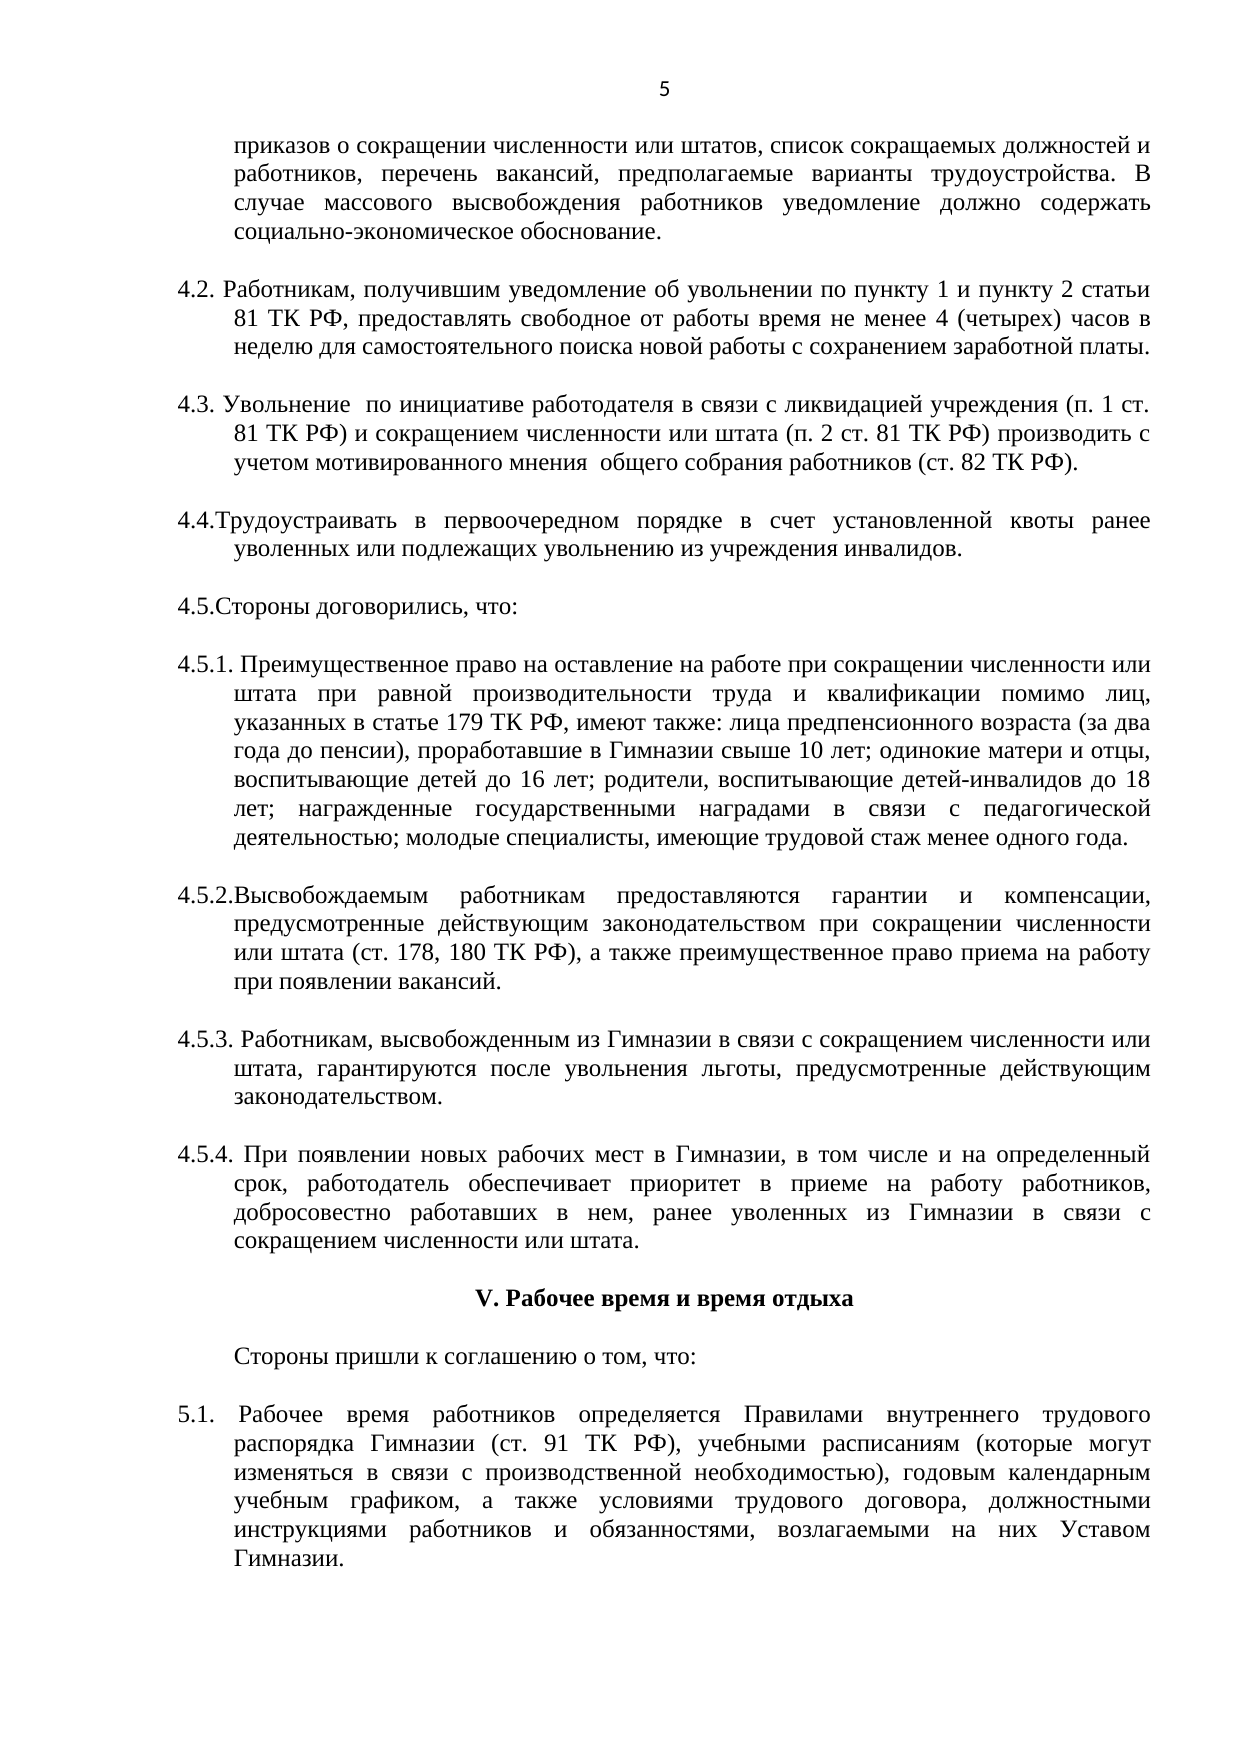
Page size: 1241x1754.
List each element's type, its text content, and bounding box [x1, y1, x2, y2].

text 4.5.4. При появлении новых рабочих мест в Гимназии, в том числе и на определенный срок, работодатель обеспечивает приоритет в приеме на работу работников, добросовестно работавших в нем, ранее уволенных из Гимназии в связи с сокращением численности или штата. [177, 1139, 1152, 1254]
text Стороны пришли к соглашению о том, что: [177, 1341, 1152, 1370]
text 4.3. Увольнение по инициативе работодателя в связи с ликвидацией учреждения (п. 1 ст. 81 ТК РФ) и сокращением численности или штата (п. 2 ст. 81 ТК РФ) производить с учетом мотивированного мнения общего собрания работников (ст. 82 ТК РФ). [177, 389, 1152, 476]
text V. Рабочее время и время отдыха [177, 1283, 1152, 1312]
text 4.2. Работникам, получившим уведомление об увольнении по пункту 1 и пункту 2 статьи 81 ТК РФ, предоставлять свободное от работы время не менее 4 (четырех) часов в неделю для самостоятельного поиска новой работы с сохранением заработной платы. [177, 274, 1152, 360]
text 4.5.3. Работникам, высвобожденным из Гимназии в связи с сокращением численности или штата, гарантируются после увольнения льготы, предусмотренные действующим законодательством. [177, 1024, 1152, 1110]
text 4.5.1. Преимущественное право на оставление на работе при сокращении численности или штата при равной производительности труда и квалификации помимо лиц, указанных в статье 179 ТК РФ, имеют также: лица предпенсионного возраста (за два года до пенсии), проработавшие в Гимназии свыше 10 лет; одинокие матери и отцы, воспитывающие детей до 16 лет; родители, воспитывающие детей-инвалидов до 18 лет; награжденные государственными наградами в связи с педагогической деятельностью; молодые специалисты, имеющие трудовой стаж менее одного года. [177, 649, 1152, 851]
text 4.5.Стороны договорились, что: [177, 591, 1152, 620]
text 4.5.2.Высвобождаемым работникам предоставляются гарантии и компенсации, предусмотренные действующим законодательством при сокращении численности или штата (ст. 178, 180 ТК РФ), а также преимущественное право приема на работу при появлении вакансий. [177, 880, 1152, 995]
text 5.1. Рабочее время работников определяется Правилами внутреннего трудового распорядка Гимназии (ст. 91 ТК РФ), учебными расписаниям (которые могут изменяться в связи с производственной необходимостью), годовым календарным учебным графиком, а также условиями трудового договора, должностными инструкциями работников и обязанностями, возлагаемыми на них Уставом Гимназии. [177, 1399, 1152, 1572]
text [177, 130, 1152, 245]
text 4.4.Трудоустраивать в первоочередном порядке в счет установленной квоты ранее уволенных или подлежащих увольнению из учреждения инвалидов. [177, 505, 1152, 562]
